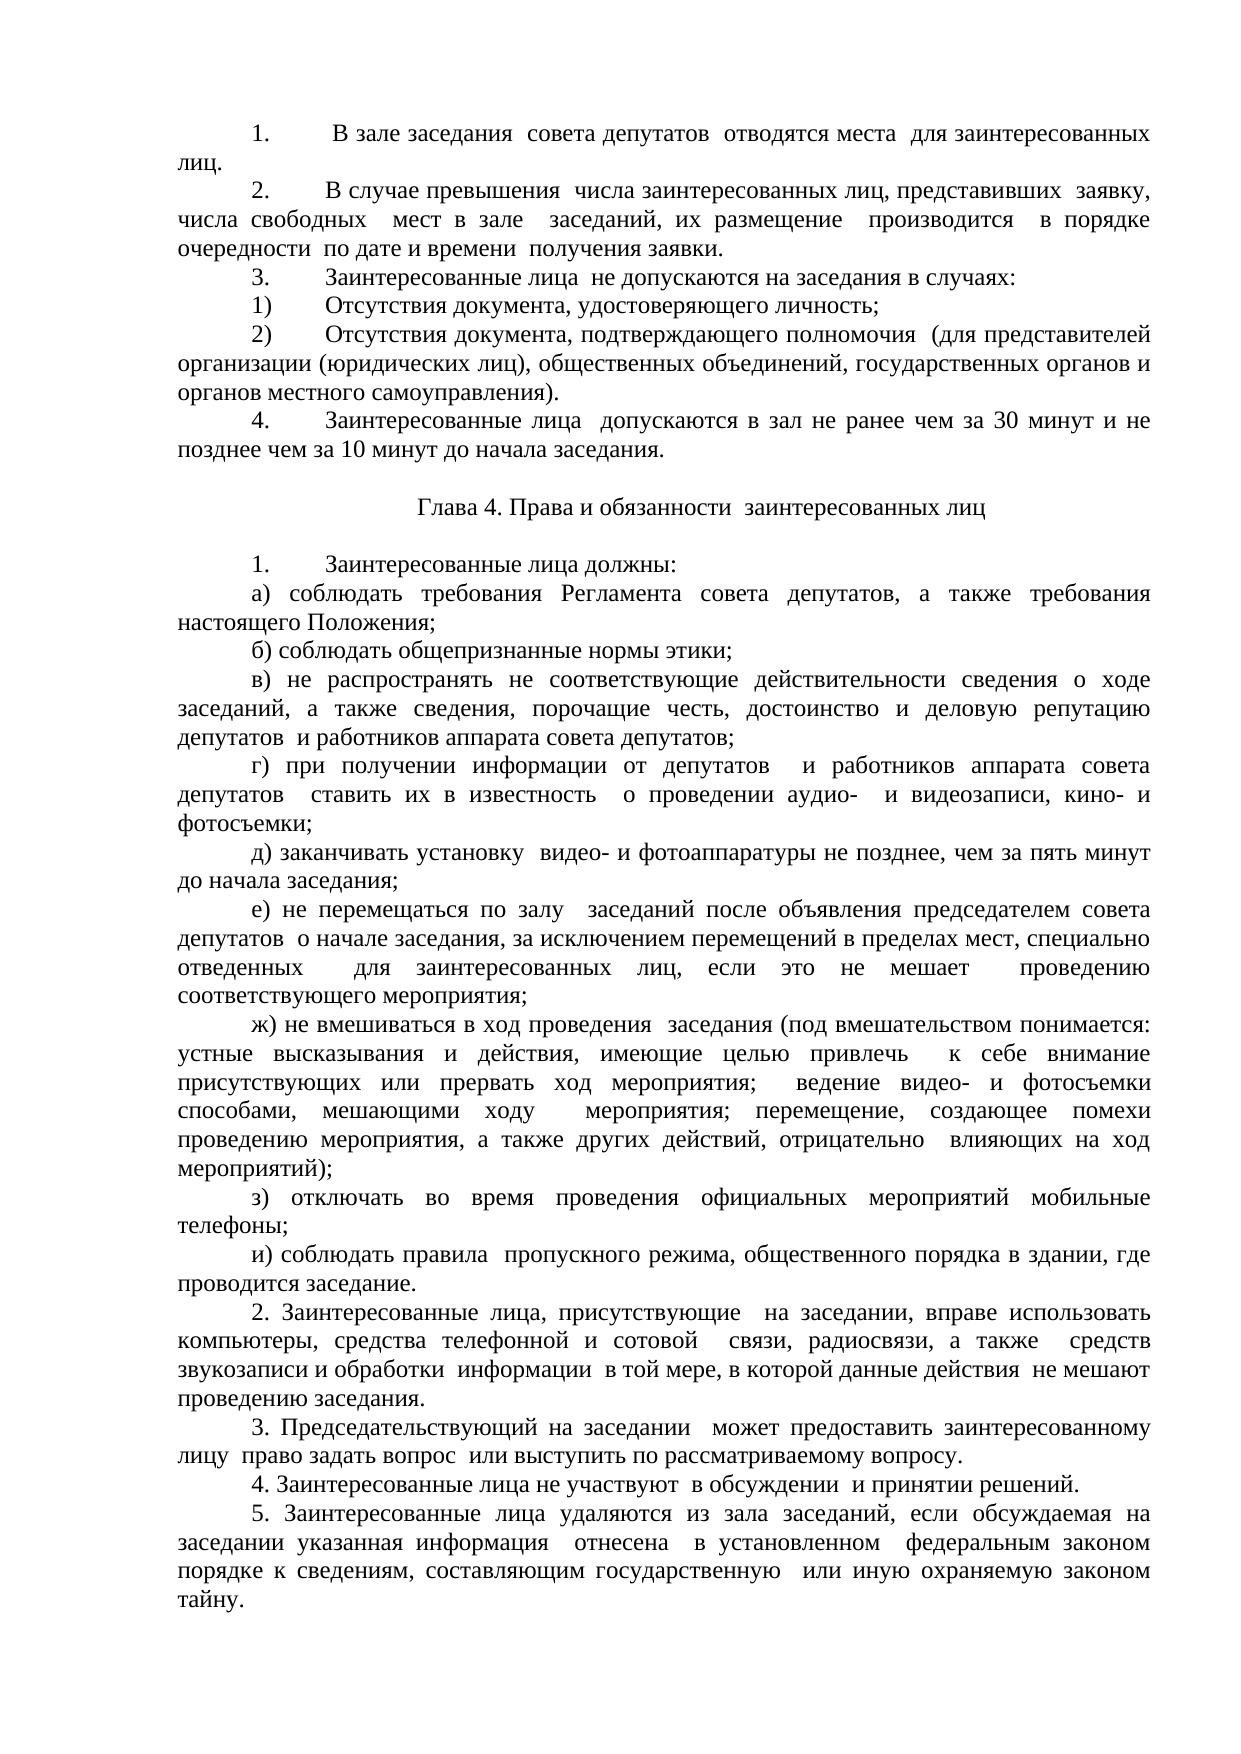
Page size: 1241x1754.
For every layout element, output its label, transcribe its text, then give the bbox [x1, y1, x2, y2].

list з) отключать во время проведения официальных мероприятий мобильные телефоны; [177, 1182, 1152, 1239]
list 5. Заинтересованные лица удаляются из зала заседаний, если обсуждаемая на заседании указанная информация отнесена в установленном федеральным законом порядке к сведениям, составляющим государственную или иную охраняемую законом тайну. [177, 1498, 1152, 1613]
list 3. Председательствующий на заседании может предоставить заинтересованному лицу право задать вопрос или выступить по рассматриваемому вопросу. [177, 1412, 1152, 1469]
list ж) не вмешиваться в ход проведения заседания (под вмешательством понимается: устные высказывания и действия, имеющие целью привлечь к себе внимание присутствующих или прервать ход мероприятия; ведение видео- и фотосъемки способами, мешающими ходу мероприятия; перемещение, создающее помехи проведению мероприятия, а также других действий, отрицательно влияющих на ход мероприятий); [177, 1009, 1152, 1182]
list Отсутствия документа, удостоверяющего личность; [177, 291, 1152, 319]
list 4. Заинтересованные лица не участвуют в обсуждении и принятии решений. [177, 1469, 1152, 1498]
list В зале заседания совета депутатов отводятся места для заинтересованных лиц. [177, 118, 1152, 176]
list Заинтересованные лица допускаются в зал не ранее чем за 30 минут и не позднее чем за 10 минут до начала заседания. [177, 406, 1152, 463]
list 2. Заинтересованные лица, присутствующие на заседании, вправе использовать компьютеры, средства телефонной и сотовой связи, радиосвязи, а также средств звукозаписи и обработки информации в той мере, в которой данные действия не мешают проведению заседания. [177, 1297, 1152, 1412]
list е) не перемещаться по залу заседаний после объявления председателем совета депутатов о начале заседания, за исключением перемещений в пределах мест, специально отведенных для заинтересованных лиц, если это не мешает проведению соответствующего мероприятия; [177, 894, 1152, 1009]
list Заинтересованные лица должны: [177, 549, 1152, 578]
list б) соблюдать общепризнанные нормы этики; [177, 636, 1152, 664]
list Заинтересованные лица не допускаются на заседания в случаях: [177, 262, 1152, 291]
list В случае превышения числа заинтересованных лиц, представивших заявку, числа свободных мест в зале заседаний, их размещение производится в порядке очередности по дате и времени получения заявки. [177, 176, 1152, 262]
list Отсутствия документа, подтверждающего полномочия (для представителей организации (юридических лиц), общественных объединений, государственных органов и органов местного самоуправления). [177, 319, 1152, 406]
list в) не распространять не соответствующие действительности сведения о ходе заседаний, а также сведения, порочащие честь, достоинство и деловую репутацию депутатов и работников аппарата совета депутатов; [177, 664, 1152, 751]
list г) при получении информации от депутатов и работников аппарата совета депутатов ставить их в известность о проведении аудио- и видеозаписи, кино- и фотосъемки; [177, 751, 1152, 837]
text Глава 4. Права и обязанности заинтересованных лиц [177, 492, 1152, 521]
list д) заканчивать установку видео- и фотоаппаратуры не позднее, чем за пять минут до начала заседания; [177, 837, 1152, 894]
list а) соблюдать требования Регламента совета депутатов, а также требования настоящего Положения; [177, 578, 1152, 636]
list и) соблюдать правила пропускного режима, общественного порядка в здании, где проводится заседание. [177, 1239, 1152, 1297]
